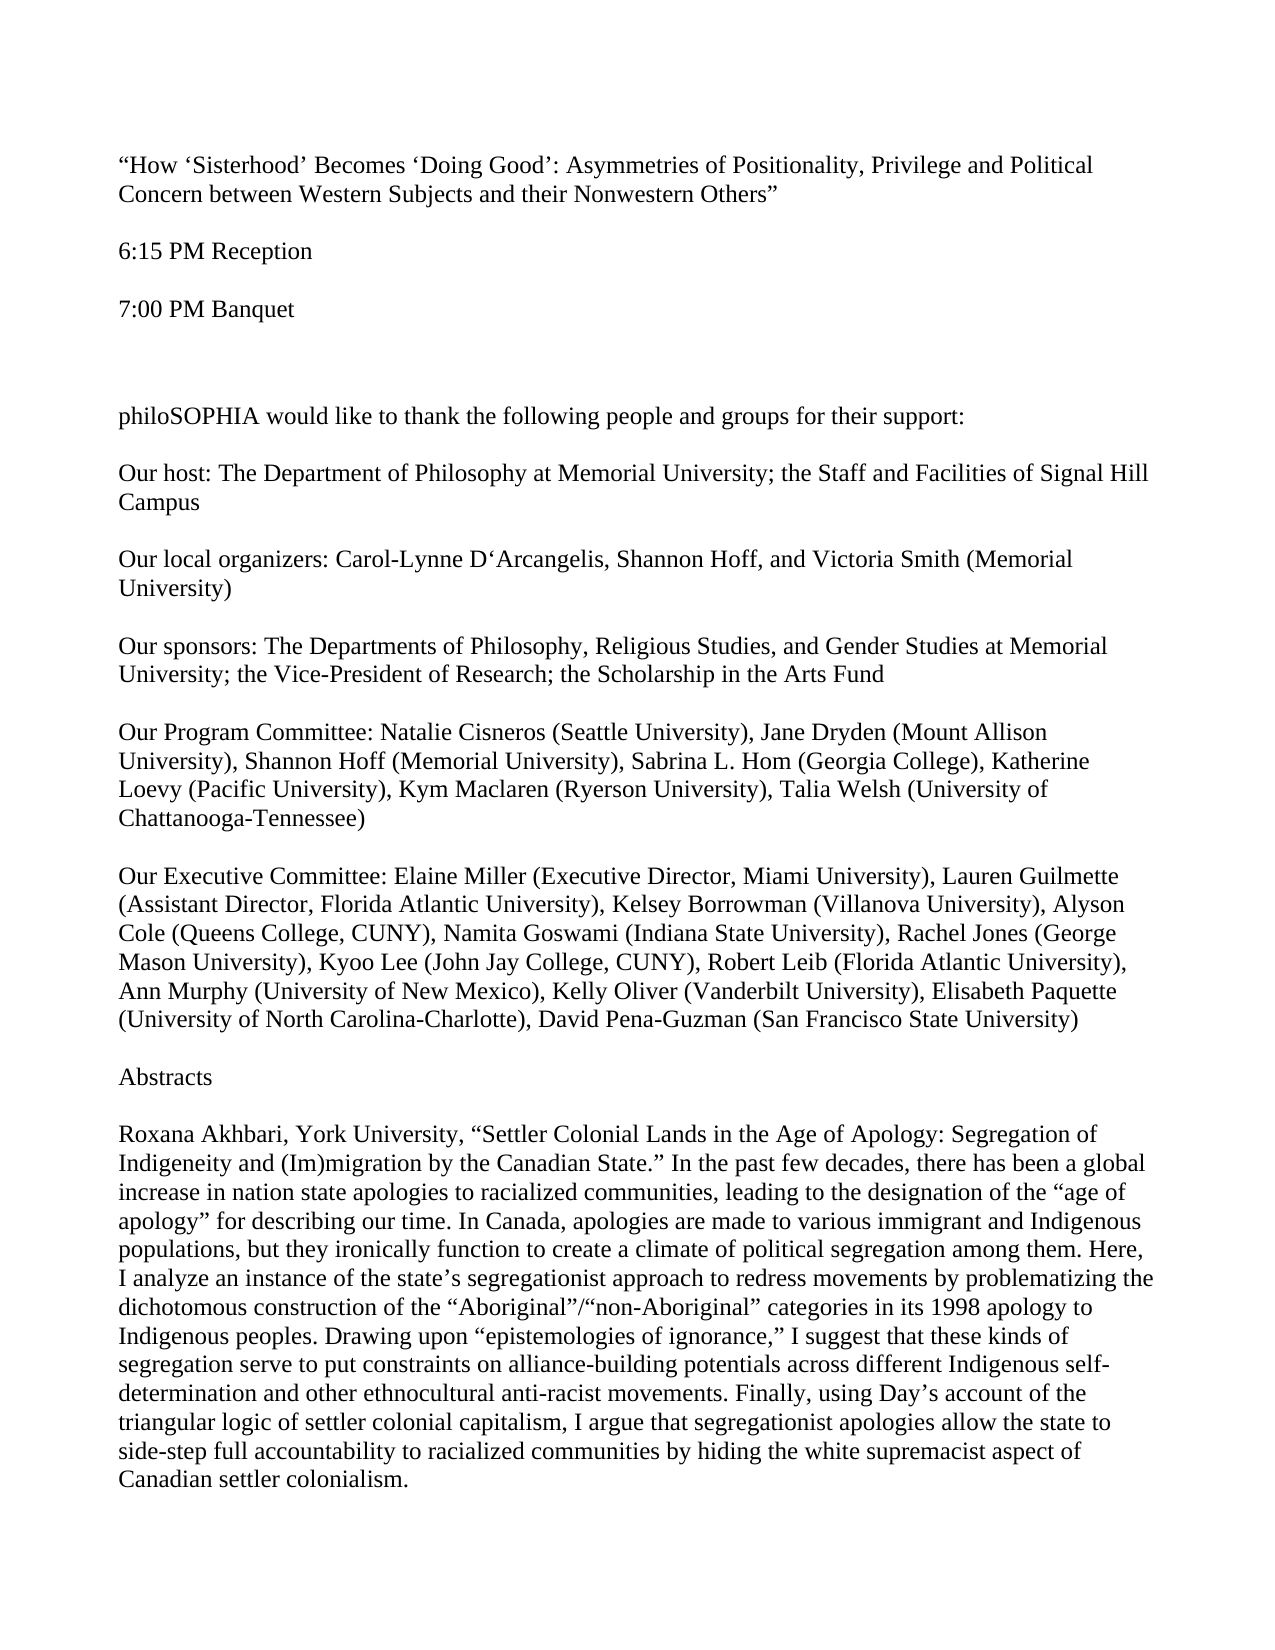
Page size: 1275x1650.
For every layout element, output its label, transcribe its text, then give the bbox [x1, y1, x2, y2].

title “How ‘Sisterhood’ Becomes ‘Doing Good’: Asymmetries of Positionality, Privilege and Political Concern between Western Subjects and their Nonwestern Others” [118, 150, 1157, 207]
text Roxana Akhbari, York University, “Settler Colonial Lands in the Age of Apology: Segregation of Indigeneity and (Im)migration by the Canadian State.” In the past few decades, there has been a global increase in nation state apologies to racialized communities, leading to the designation of the “age of apology” for describing our time. In Canada, apologies are made to various immigrant and Indigenous populations, but they ironically function to create a climate of political segregation among them. Here, I analyze an instance of the state’s segregationist approach to redress movements by problematizing the dichotomous construction of the “Aboriginal”/“non-Aboriginal” categories in its 1998 apology to Indigenous peoples. Drawing upon “epistemologies of ignorance,” I suggest that these kinds of segregation serve to put constraints on alliance-building potentials across different Indigenous self-determination and other ethnocultural anti-racist movements. Finally, using Day’s account of the triangular logic of settler colonial capitalism, I argue that segregationist apologies allow the state to side-step full accountability to racialized communities by hiding the white supremacist aspect of Canadian settler colonialism. [118, 1119, 1157, 1493]
text 7:00 PM Banquet [118, 294, 1157, 322]
text 6:15 PM Reception [118, 236, 1157, 265]
text Our sponsors: The Departments of Philosophy, Religious Studies, and Gender Studies at Memorial University; the Vice-President of Research; the Scholarship in the Arts Fund [118, 631, 1157, 688]
text Our Executive Committee: Elaine Miller (Executive Director, Miami University), Lauren Guilmette (Assistant Director, Florida Atlantic University), Kelsey Borrowman (Villanova University), Alyson Cole (Queens College, CUNY), Namita Goswami (Indiana State University), Rachel Jones (George Mason University), Kyoo Lee (John Jay College, CUNY), Robert Leib (Florida Atlantic University), Ann Murphy (University of New Mexico), Kelly Oliver (Vanderbilt University), Elisabeth Paquette (University of North Carolina-Charlotte), David Pena-Guzman (San Francisco State University) [118, 861, 1157, 1033]
text Our Program Committee: Natalie Cisneros (Seattle University), Jane Dryden (Mount Allison University), Shannon Hoff (Memorial University), Sabrina L. Hom (Georgia College), Katherine Loevy (Pacific University), Kym Maclaren (Ryerson University), Talia Welsh (University of Chattanooga-Tennessee) [118, 717, 1157, 832]
text Our host: The Department of Philosophy at Memorial University; the Staff and Facilities of Signal Hill Campus [118, 458, 1157, 516]
text Abstracts [118, 1062, 1157, 1091]
text Our local organizers: Carol-Lynne D‘Arcangelis, Shannon Hoff, and Victoria Smith (Memorial University) [118, 544, 1157, 602]
text philoSOPHIA would like to thank the following people and groups for their support: [118, 401, 1157, 429]
